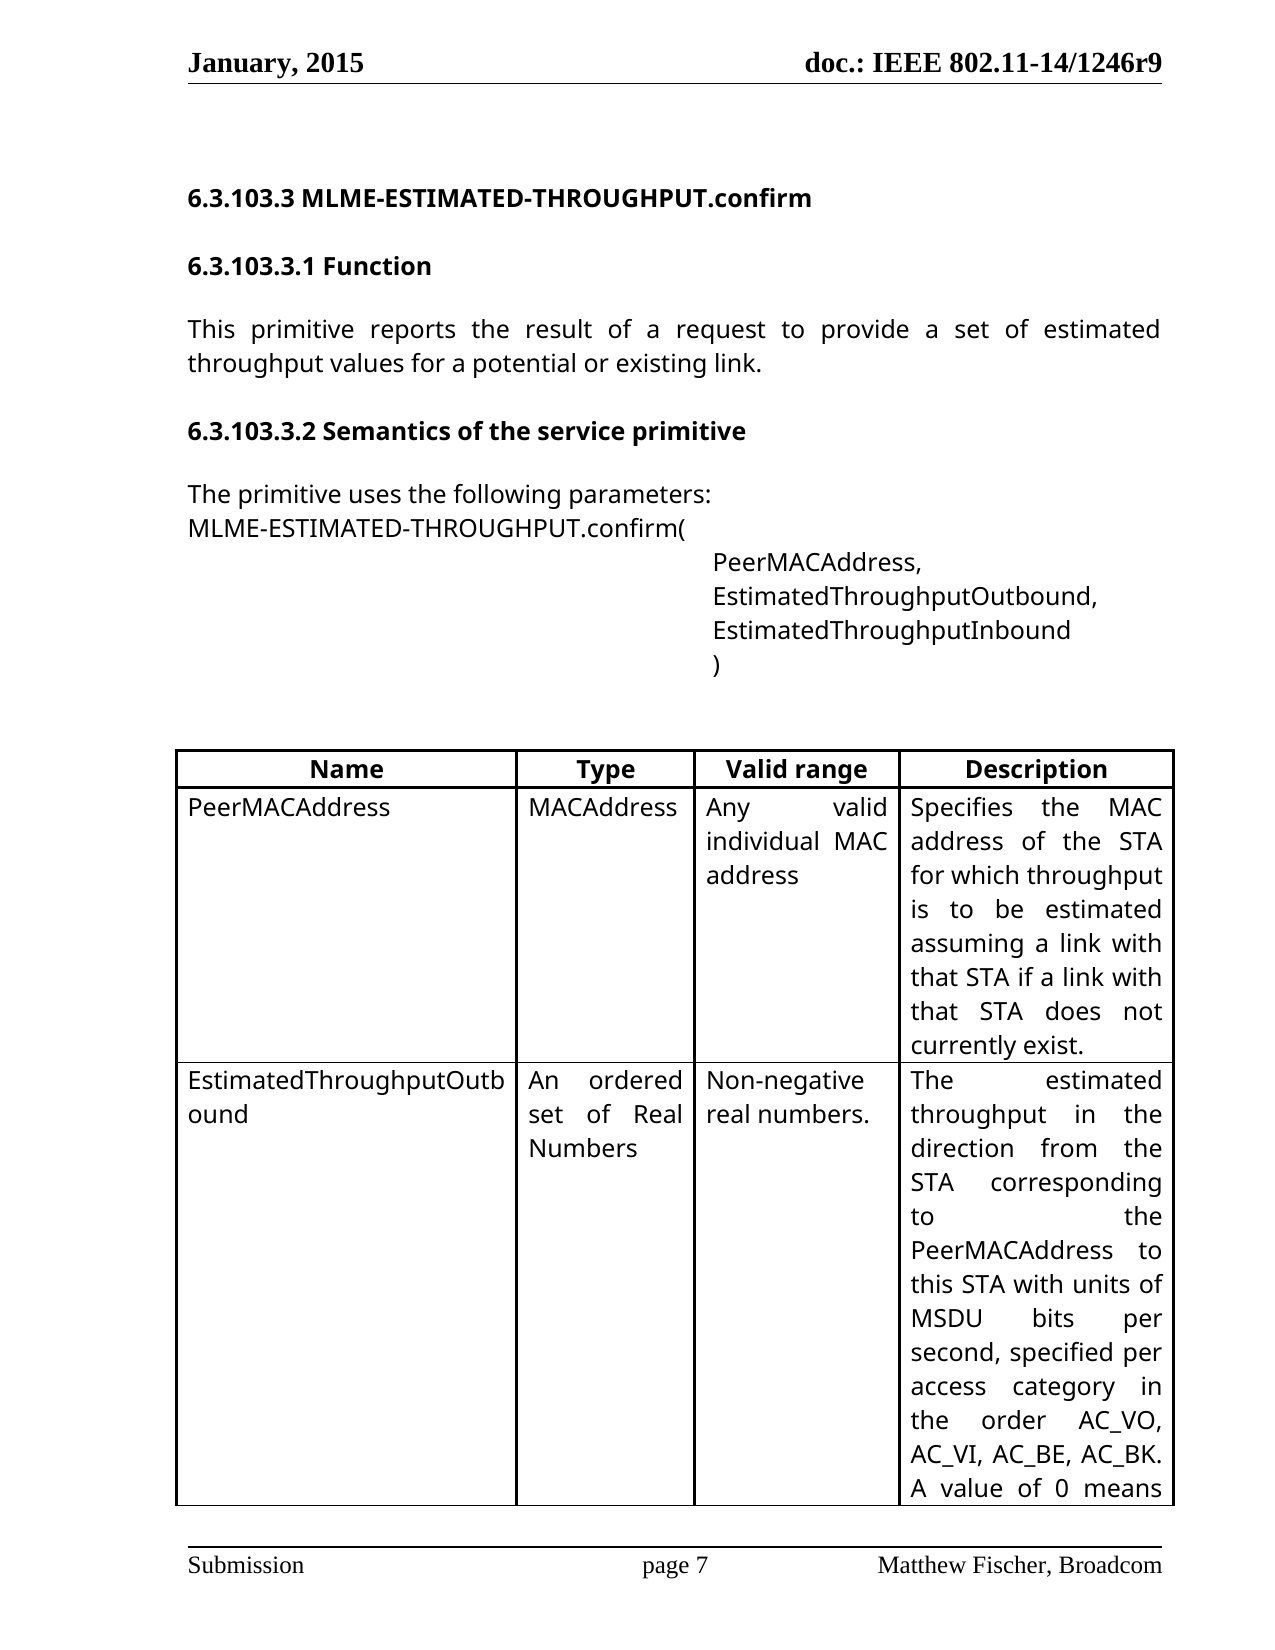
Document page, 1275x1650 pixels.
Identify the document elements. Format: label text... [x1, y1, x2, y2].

text 6.3.103.3.1 Function [187, 249, 1162, 283]
text EstimatedThroughputInbound [187, 613, 1162, 647]
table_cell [518, 1063, 693, 1505]
text ) [637, 647, 1162, 681]
text PeerMACAddress, [187, 545, 1162, 579]
text This primitive reports the result of a request to provide a set of estimated throughput values for a potential or existing link. [187, 312, 1162, 380]
text 6.3.103.3.2 Semantics of the service primitive [187, 414, 1162, 448]
table_header Valid range [696, 752, 898, 786]
table_header Name [178, 752, 515, 786]
table_cell MACAddress [518, 789, 693, 1062]
text MLME-ESTIMATED-THROUGHPUT.confirm( [187, 511, 1162, 545]
text 6.3.103.3 MLME-ESTIMATED-THROUGHPUT.confirm [187, 181, 1162, 215]
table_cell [901, 1063, 1172, 1505]
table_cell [696, 1063, 898, 1505]
table_header Description [901, 752, 1172, 786]
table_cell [178, 1063, 515, 1505]
table_header Type [518, 752, 693, 786]
table_cell Specifies the MAC address of the STA for which throughput is to be estimated assuming a link with that STA if a link with that STA does not currently exist. [901, 789, 1172, 1062]
text The primitive uses the following parameters: [187, 477, 1162, 511]
table_cell PeerMACAddress [178, 789, 515, 1062]
text EstimatedThroughputOutbound, [187, 579, 1162, 613]
table_cell Any valid individual MAC address [696, 789, 898, 1062]
